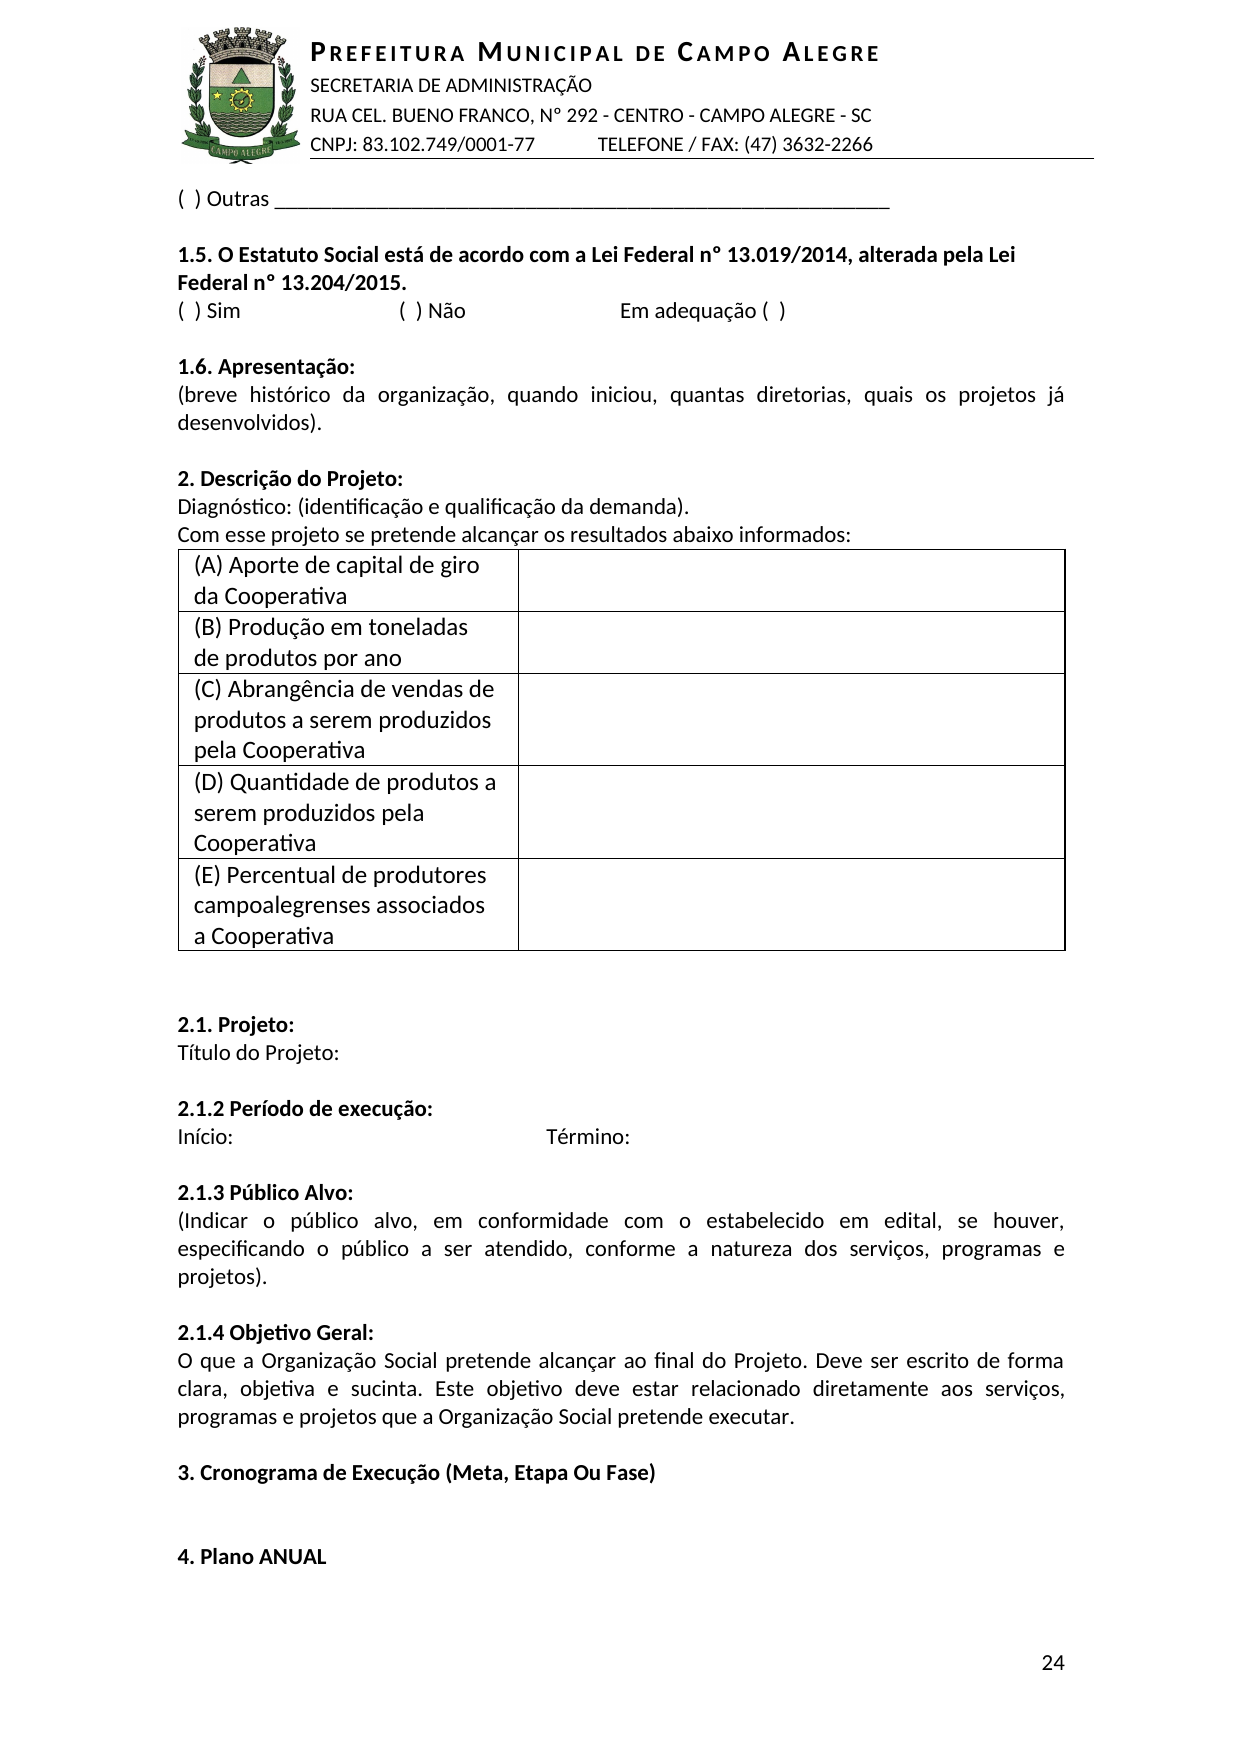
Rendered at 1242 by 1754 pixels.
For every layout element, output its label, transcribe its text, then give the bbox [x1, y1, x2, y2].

text 2.1.4 Objetivo Geral: [177, 1318, 1067, 1346]
text 3. Cronograma de Execução (Meta, Etapa Ou Fase) [177, 1458, 1067, 1486]
text Com esse projeto se pretende alcançar os resultados abaixo informados: [177, 520, 1067, 548]
text 2.1.3 Público Alvo: [177, 1178, 1067, 1206]
table_cell (E) Percentual de produtores campoalegrenses associados a Cooperativa [179, 859, 518, 950]
table_cell [519, 674, 1064, 765]
text 1.5. O Estatuto Social está de acordo com a Lei Federal nº 13.019/2014, alterada pela Lei Federal nº 13.204/2015. [177, 240, 1067, 296]
table_cell [519, 612, 1064, 673]
text ( ) Sim ( ) Não Em adequação ( ) [177, 296, 1067, 324]
table_cell (B) Produção em toneladas de produtos por ano [179, 612, 518, 673]
text 4. Plano ANUAL [177, 1542, 1067, 1570]
table_header (A) Aporte de capital de giro da Cooperativa [179, 550, 518, 611]
text ( ) Outras ______________________________________________________ [177, 184, 1067, 212]
text 2. Descrição do Projeto: [177, 464, 1067, 492]
text Diagnóstico: (identificação e qualificação da demanda). [177, 492, 1067, 520]
text Início: Término: [177, 1122, 1067, 1150]
table_cell [519, 859, 1064, 950]
table_cell (D) Quantidade de produtos a serem produzidos pela Cooperativa [179, 766, 518, 858]
text Título do Projeto: [177, 1038, 1067, 1066]
picture [181, 27, 300, 164]
table_cell (C) Abrangência de vendas de produtos a serem produzidos pela Cooperativa [179, 674, 518, 765]
text (Indicar o público alvo, em conformidade com o estabelecido em edital, se houver, especificando o público a ser atendido, conforme a natureza dos serviços, programas e projetos). [177, 1206, 1067, 1290]
text 2.1.2 Período de execução: [177, 1094, 1067, 1122]
table_cell [519, 766, 1064, 858]
text 2.1. Projeto: [177, 1010, 1067, 1038]
text (breve histórico da organização, quando iniciou, quantas diretorias, quais os projetos já desenvolvidos). [177, 380, 1067, 436]
table_header [519, 550, 1064, 611]
text O que a Organização Social pretende alcançar ao final do Projeto. Deve ser escrito de forma clara, objetiva e sucinta. Este objetivo deve estar relacionado diretamente aos serviços, programas e projetos que a Organização Social pretende executar. [177, 1346, 1067, 1430]
text 1.6. Apresentação: [177, 352, 1067, 380]
